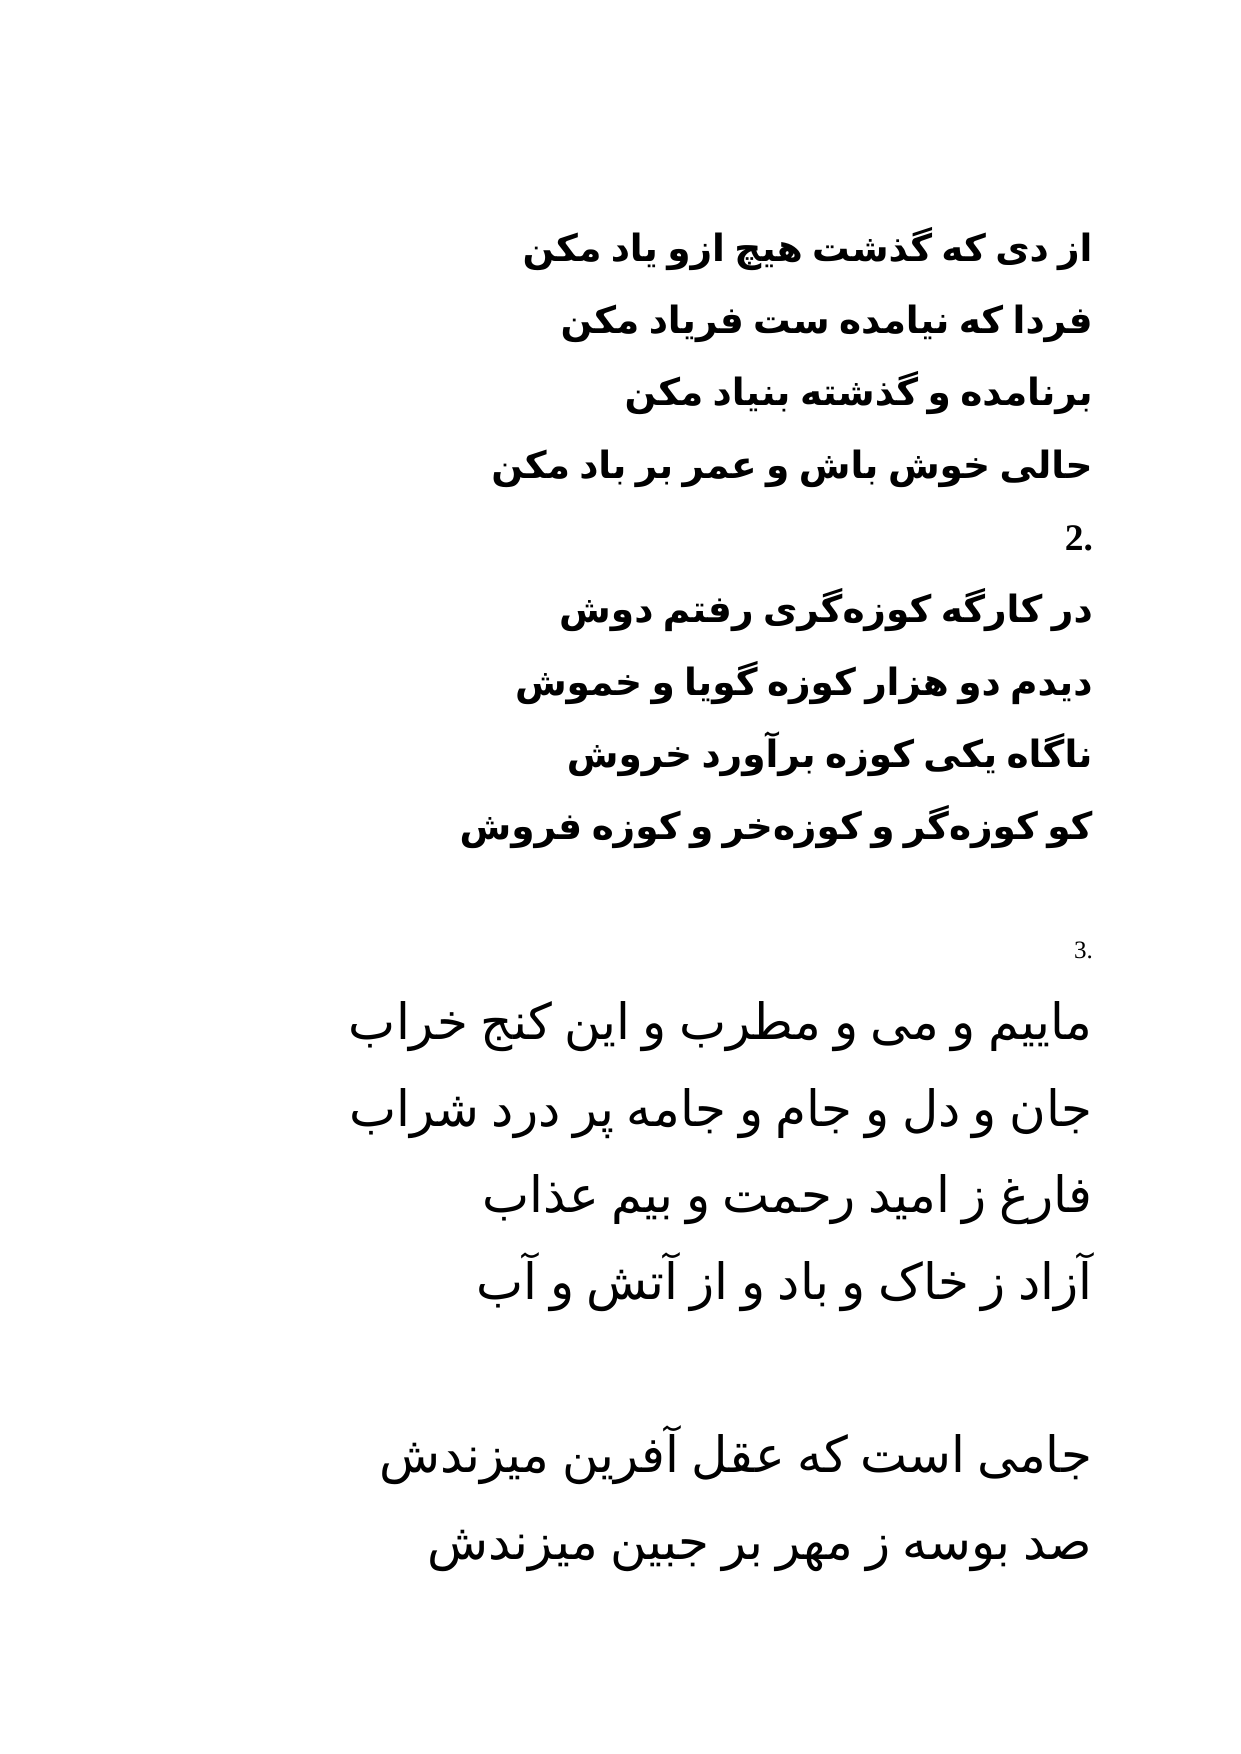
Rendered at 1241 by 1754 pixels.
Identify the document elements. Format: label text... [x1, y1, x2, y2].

text از دی که گذشت هیچ ازو یاد مکن [148, 226, 1093, 269]
text جان و دل و جام و جامه پر درد شراب [148, 1079, 1093, 1137]
text کو کوزه‌گر و کوزه‌خر و کوزه فروش [148, 804, 1093, 848]
text ماییم و می و مطرب و این کنج خراب [148, 993, 1093, 1050]
text حالی خوش باش و عمر بر باد مکن [148, 443, 1093, 486]
text جامی است که عقل آفرین میزندش [148, 1426, 1093, 1483]
text برنامده و گذشته بنیاد مکن [148, 371, 1093, 414]
text فردا که نیامده ست فریاد مکن [148, 298, 1093, 342]
text 2. [148, 515, 1093, 558]
text صد بوسه ز مهر بر جبین میزندش [148, 1513, 1093, 1570]
text آزاد ز خاک و باد و از آتش و آب [148, 1253, 1093, 1310]
text ناگاه یکی کوزه برآورد خروش [148, 732, 1093, 775]
text در کارگه کوزه‌گری رفتم دوش [148, 588, 1093, 631]
text دیدم دو هزار کوزه گویا و خموش [148, 660, 1093, 703]
text فارغ ز امید رحمت و بیم عذاب [148, 1166, 1093, 1223]
text 3. [148, 935, 1093, 963]
